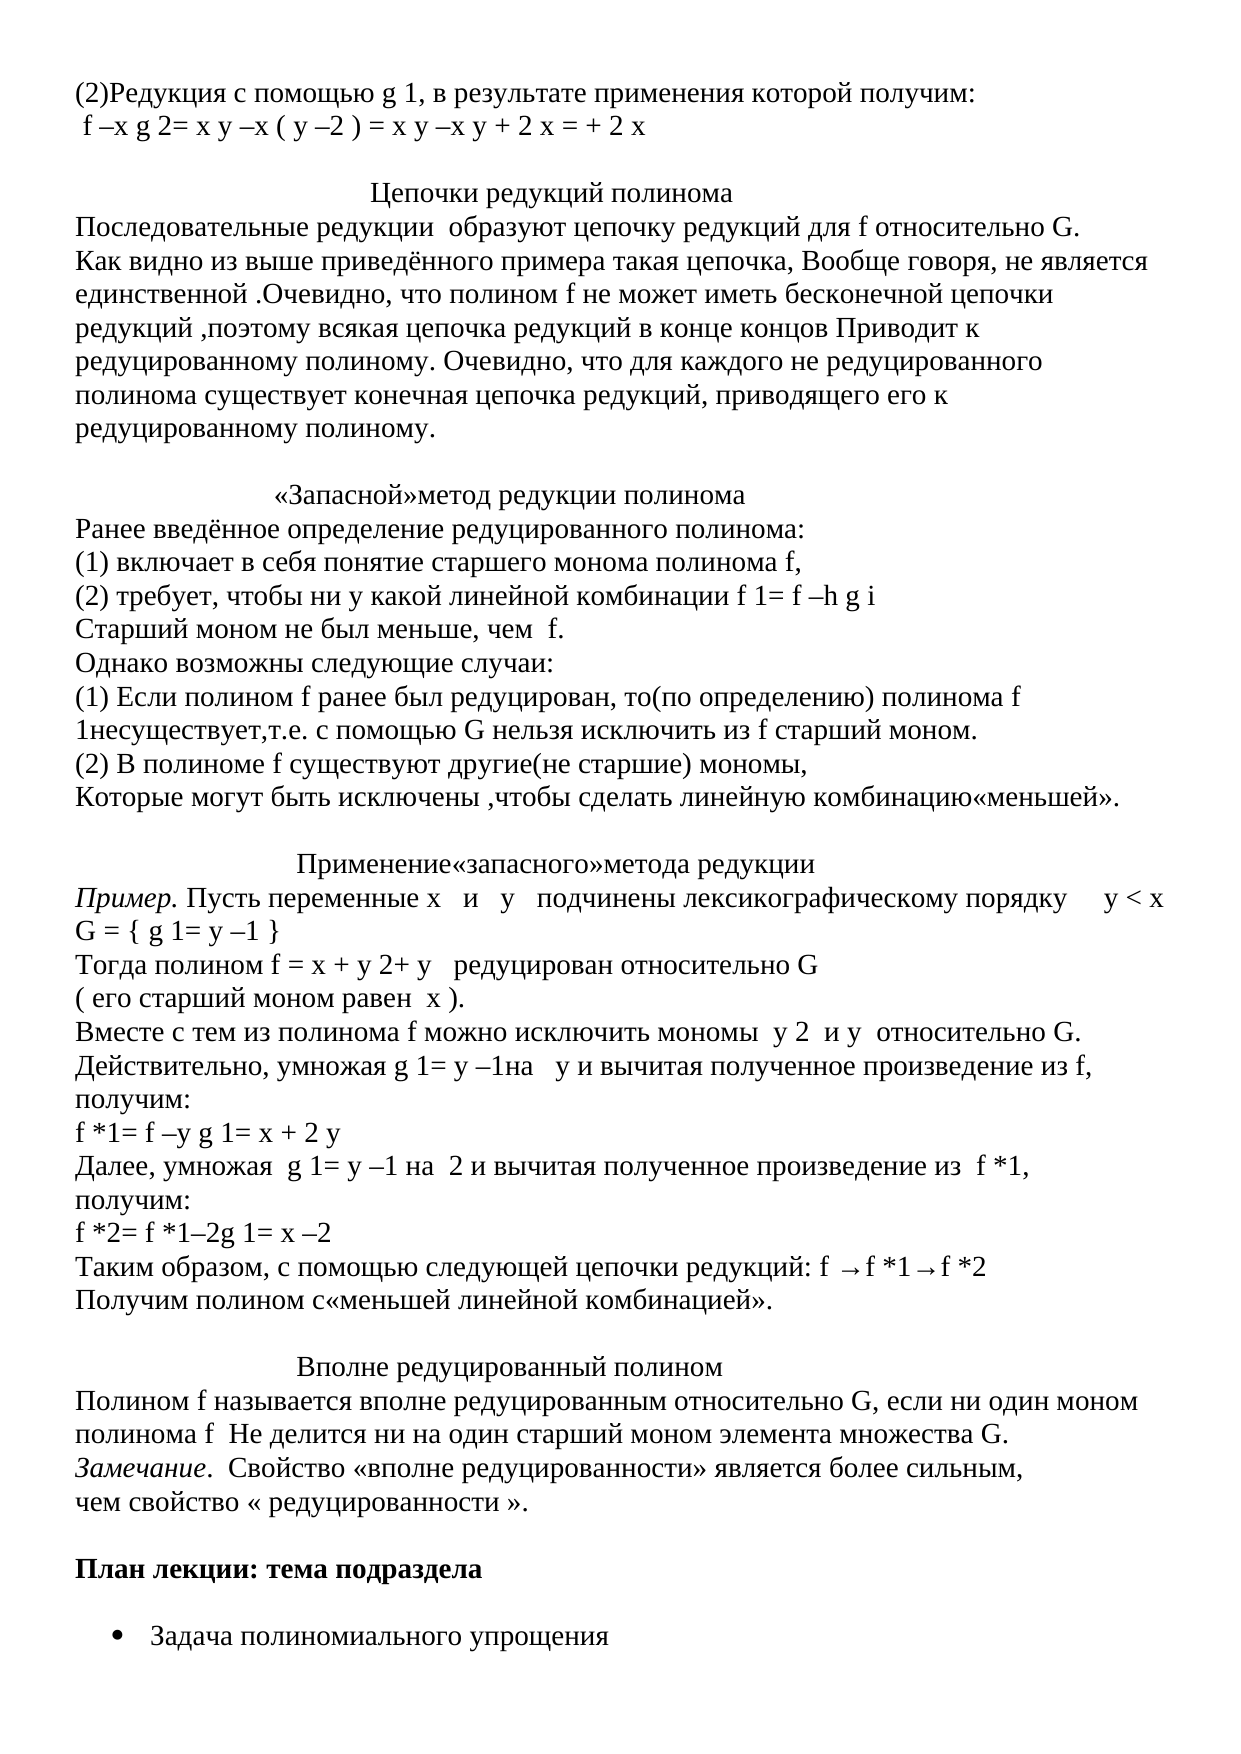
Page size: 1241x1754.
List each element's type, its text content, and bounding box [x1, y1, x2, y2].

text Старший моном не был меньше, чем f. [75, 612, 1165, 645]
text Пример. Пусть переменные x и y подчинены лексикографическому порядку y < x [75, 880, 1165, 913]
text (1) Если полином f ранее был редуцирован, то(по определению) полинома f 1несуществует,т.е. с помощью G нельзя исключить из f старший моном. [75, 679, 1165, 746]
text Однако возможны следующие случаи: [75, 645, 1165, 679]
text Вполне редуцированный полином [222, 1349, 1165, 1383]
text Применение«запасного»метода редукции [222, 846, 1165, 880]
text f –x g 2= x y –x ( y –2 ) = x y –x y + 2 x = + 2 x [75, 108, 1165, 142]
text Тогда полином f = x + y 2+ y редуцирован относительно G [75, 947, 1165, 981]
text получим: [75, 1081, 1165, 1115]
list Задача полиномиального упрощения [112, 1618, 1165, 1652]
text ( его старший моном равен x ). [75, 981, 1165, 1014]
text Которые могут быть исключены ,чтобы сделать линейную комбинацию«меньшей». [75, 779, 1165, 813]
text f *2= f *1–2g 1= x –2 [75, 1215, 1165, 1249]
text Действительно, умножая g 1= y –1на y и вычитая полученное произведение из f, [75, 1048, 1165, 1081]
text Ранее введённое определение редуцированного полинома: [75, 511, 1165, 544]
text Как видно из выше приведённого примера такая цепочка, Вообще говоря, не является единственной .Очевидно, что полином f не может иметь бесконечной цепочки редукций ,поэтому всякая цепочка редукций в конце концов Приводит к редуцированному полиному. Очевидно, что для каждого не редуцированного полинома существует конечная цепочка редукций, приводящего его к редуцированному полиному. [75, 243, 1165, 444]
text Последовательные редукции образуют цепочку редукций для f относительно G. [75, 209, 1165, 243]
text (2) требует, чтобы ни у какой линейной комбинации f 1= f –h g i [75, 578, 1165, 612]
text Полином f называется вполне редуцированным относительно G, если ни один моном полинома f Не делится ни на один старший моном элемента множества G. [75, 1383, 1165, 1450]
text получим: [75, 1182, 1165, 1215]
text G = { g 1= y –1 } [75, 913, 1165, 947]
text Далее, умножая g 1= y –1 на 2 и вычитая полученное произведение из f *1, [75, 1148, 1165, 1182]
text чем свойство « редуцированности ». [75, 1484, 1165, 1517]
text Таким образом, с помощью следующей цепочки редукций: f →f *1→f *2 [75, 1249, 1165, 1282]
text f *1= f –y g 1= x + 2 y [75, 1115, 1165, 1148]
text План лекции: тема подраздела [75, 1551, 1165, 1584]
text (2)Редукция с помощью g 1, в результате применения которой получим: [75, 75, 1165, 108]
text Вместе с тем из полинома f можно исключить мономы y 2 и y относительно G. [75, 1014, 1165, 1048]
text (2) В полиноме f существуют другие(не старшие) мономы, [75, 746, 1165, 779]
text «Запасной»метод редукции полинома [149, 477, 1165, 511]
text Получим полином с«меньшей линейной комбинацией». [75, 1282, 1165, 1316]
text Замечание. Свойство «вполне редуцированности» является более сильным, [75, 1450, 1165, 1484]
text Цепочки редукций полинома [296, 176, 1165, 209]
text (1) включает в себя понятие старшего монома полинома f, [75, 544, 1165, 578]
